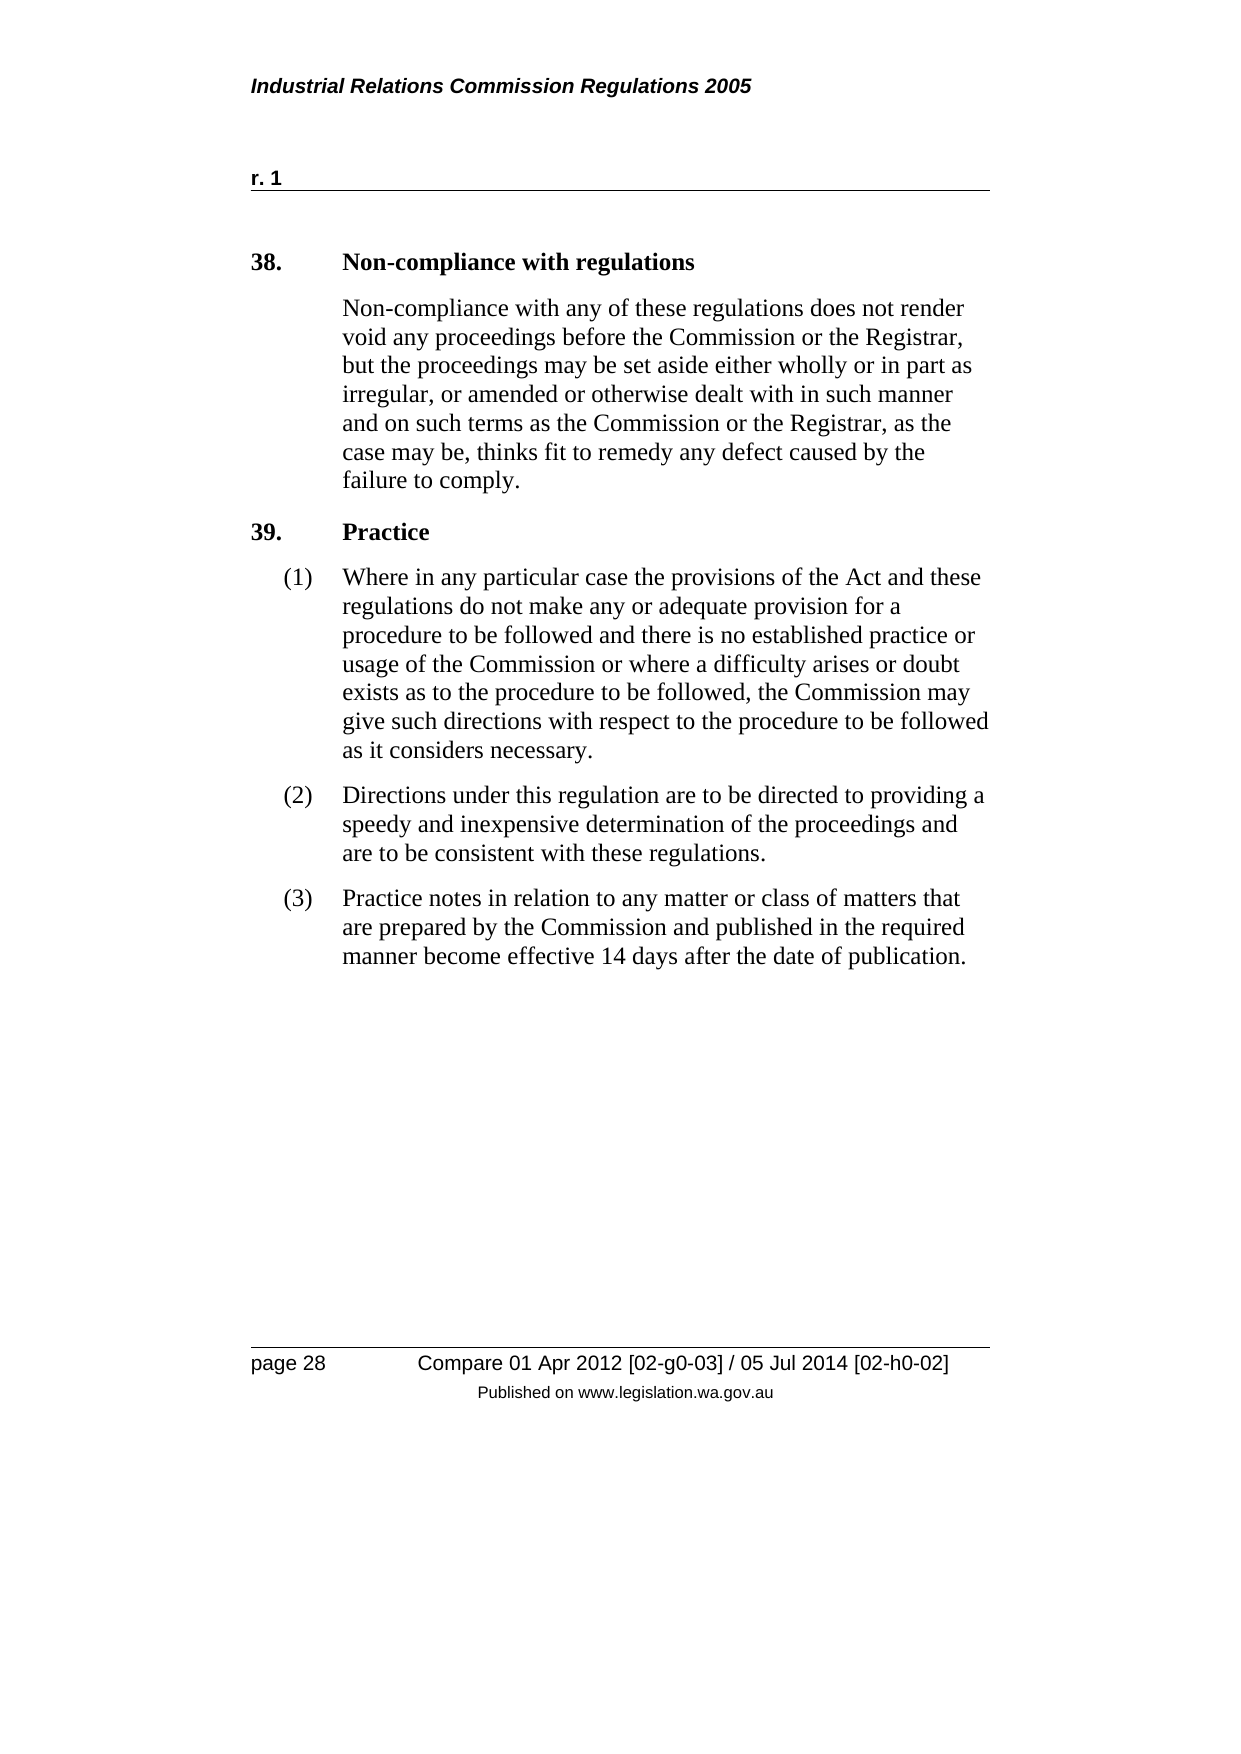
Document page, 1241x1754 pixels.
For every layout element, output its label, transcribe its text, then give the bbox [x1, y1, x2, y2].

text Non-compliance with any of these regulations does not render void any proceedings before the Commission or the Registrar, but the proceedings may be set aside either wholly or in part as irregular, or amended or otherwise dealt with in such manner and on such terms as the Commission or the Registrar, as the case may be, thinks fit to remedy any defect caused by the failure to comply. [251, 293, 990, 494]
text (2) Directions under this regulation are to be directed to providing a speedy and inexpensive determination of the proceedings and are to be consistent with these regulations. [251, 780, 990, 867]
subtitle 38. Non-compliance with regulations [251, 247, 990, 276]
text (1) Where in any particular case the provisions of the Act and these regulations do not make any or adequate provision for a procedure to be followed and there is no established practice or usage of the Commission or where a difficulty arises or doubt exists as to the procedure to be followed, the Commission may give such directions with respect to the procedure to be followed as it considers necessary. [251, 562, 990, 764]
text (3) Practice notes in relation to any matter or class of matters that are prepared by the Commission and published in the required manner become effective 14 days after the date of publication. [251, 883, 990, 969]
subtitle 39. Practice [251, 517, 990, 546]
